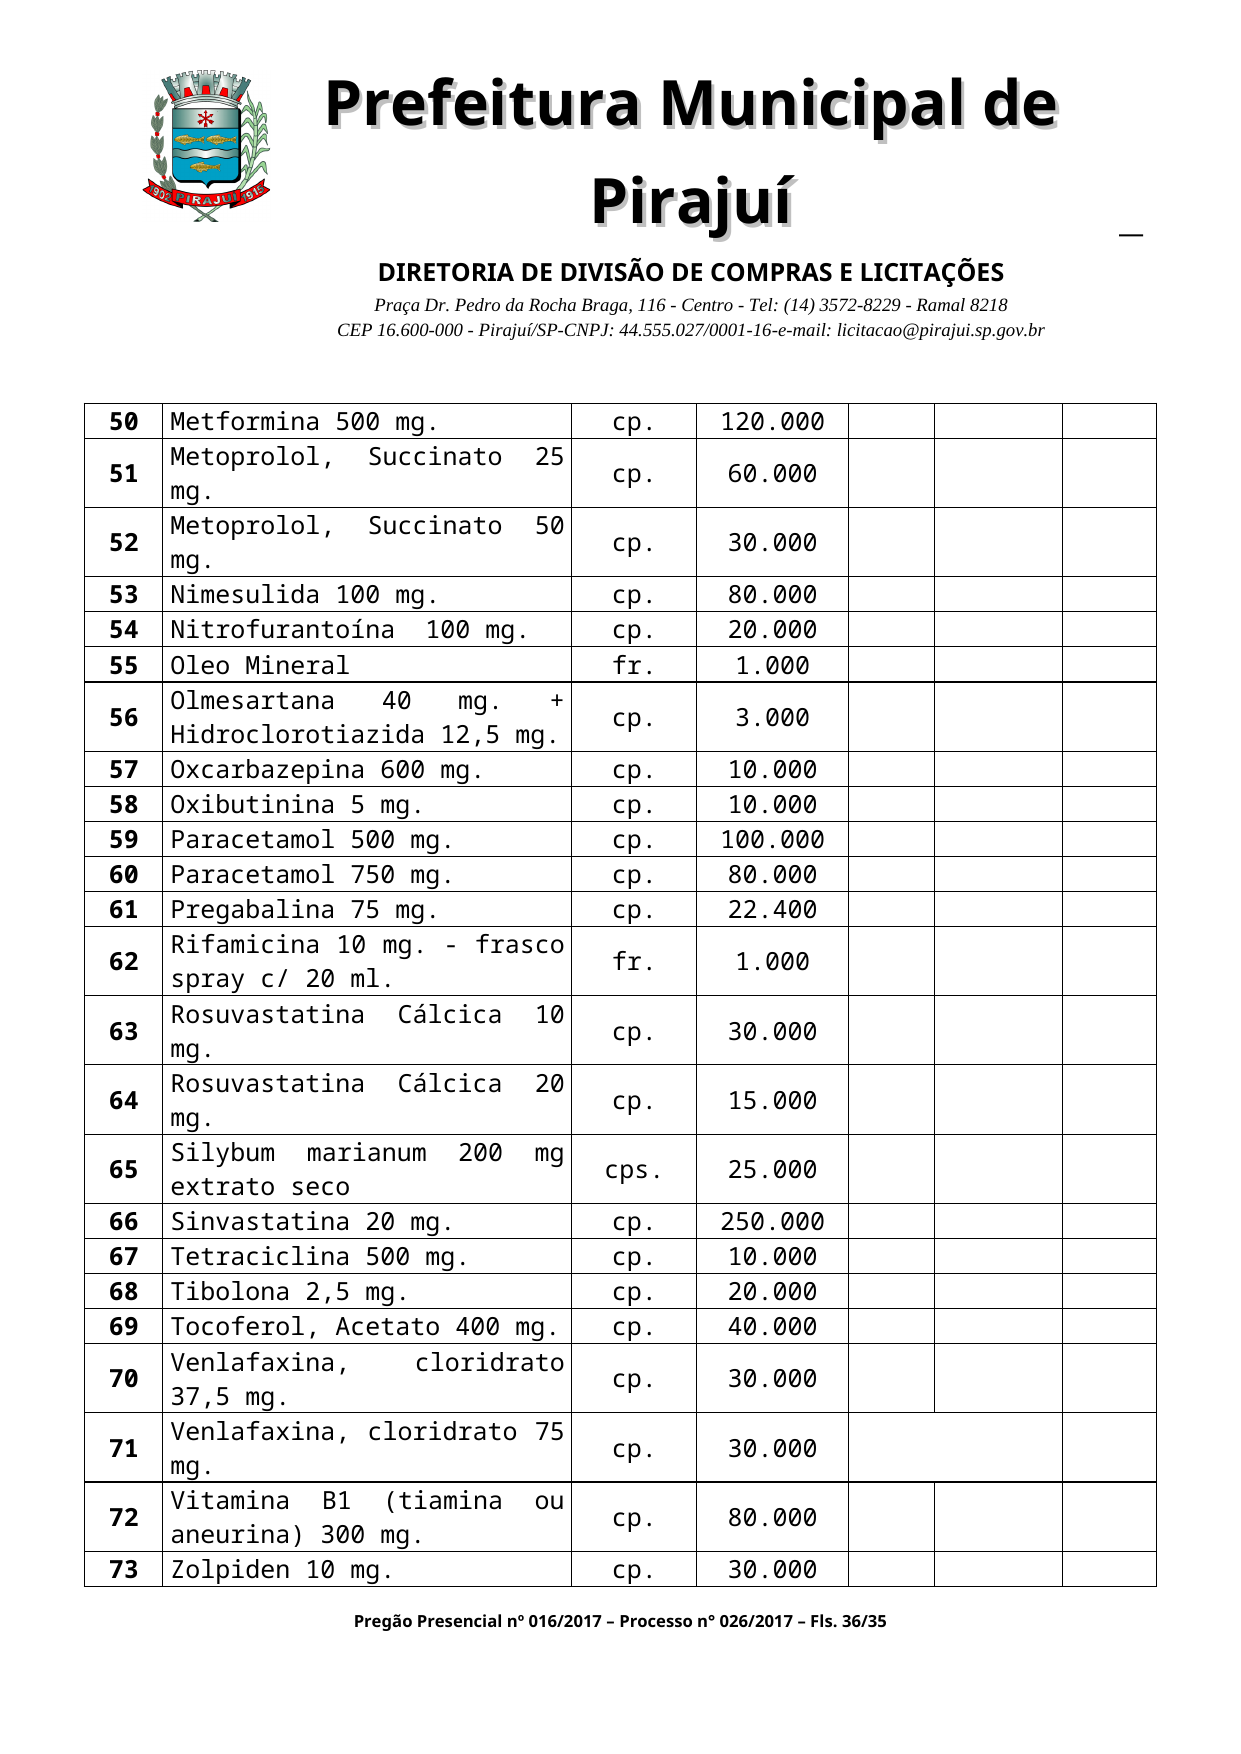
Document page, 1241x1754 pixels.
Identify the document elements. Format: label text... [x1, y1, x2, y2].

table_cell Zolpiden 10 mg. [163, 1552, 571, 1586]
table_cell Pregabalina 75 mg. [163, 892, 571, 926]
table_cell [1063, 1204, 1156, 1238]
table_cell 15.000 [697, 1065, 848, 1133]
table_cell cp. [572, 996, 696, 1064]
table_cell 30.000 [697, 996, 848, 1064]
table_cell [1063, 1309, 1156, 1343]
table_cell Silybum marianum 200 mg extrato seco [163, 1135, 571, 1203]
table_cell cp. [572, 1309, 696, 1343]
table_cell [849, 787, 934, 821]
table_cell [935, 647, 1062, 681]
table_cell [849, 892, 934, 926]
table_cell [935, 404, 1062, 438]
table_cell 50 [85, 404, 162, 438]
table_cell cp. [572, 1483, 696, 1551]
table_cell 55 [85, 647, 162, 681]
table_cell 20.000 [697, 612, 848, 646]
table_cell cp. [572, 822, 696, 856]
table_cell [935, 752, 1062, 786]
table_cell cp. [572, 1274, 696, 1308]
table_cell 25.000 [697, 1135, 848, 1203]
table_cell 56 [85, 683, 162, 751]
table_cell [849, 439, 934, 507]
table_cell 100.000 [697, 822, 848, 856]
table_cell 250.000 [697, 1204, 848, 1238]
table_cell 62 [85, 927, 162, 995]
table_cell [1063, 787, 1156, 821]
table_cell [935, 1344, 1062, 1412]
table_cell fr. [572, 927, 696, 995]
table_cell 10.000 [697, 787, 848, 821]
table_cell Metformina 500 mg. [163, 404, 571, 438]
table_cell [849, 996, 934, 1064]
table_cell [1063, 1344, 1156, 1412]
table_cell 70 [85, 1344, 162, 1412]
table_cell 69 [85, 1309, 162, 1343]
table_cell Metoprolol, Succinato 50 mg. [163, 508, 571, 576]
table_cell 1.000 [697, 647, 848, 681]
table_cell 71 [85, 1413, 162, 1481]
table_cell [1063, 1065, 1156, 1133]
picture [142, 70, 271, 222]
table_cell 60 [85, 857, 162, 891]
table_cell Rosuvastatina Cálcica 20 mg. [163, 1065, 571, 1133]
table_cell 30.000 [697, 1344, 848, 1412]
table_cell 80.000 [697, 577, 848, 611]
table_cell 10.000 [697, 752, 848, 786]
table_cell [849, 1239, 934, 1273]
table_cell [1063, 822, 1156, 856]
table_cell [935, 1309, 1062, 1343]
table_cell 60.000 [697, 439, 848, 507]
table_cell [1063, 612, 1156, 646]
table_cell 61 [85, 892, 162, 926]
table_cell cp. [572, 612, 696, 646]
table_cell 30.000 [697, 1552, 848, 1586]
table_cell 3.000 [697, 683, 848, 751]
table_cell [1063, 1274, 1156, 1308]
table_cell cp. [572, 1552, 696, 1586]
table_cell [935, 1483, 1062, 1551]
table_cell Nimesulida 100 mg. [163, 577, 571, 611]
table_cell 73 [85, 1552, 162, 1586]
table_cell 64 [85, 1065, 162, 1133]
table_cell cp. [572, 857, 696, 891]
table_cell [849, 577, 934, 611]
table_cell [935, 822, 1062, 856]
table_cell [934, 1413, 1062, 1481]
table_cell [935, 1065, 1062, 1133]
table_cell Oleo Mineral [163, 647, 571, 681]
table_cell Tibolona 2,5 mg. [163, 1274, 571, 1308]
table_cell [935, 1552, 1062, 1586]
table_cell cp. [572, 1413, 696, 1481]
table_cell [1063, 577, 1156, 611]
table_cell 30.000 [697, 1413, 848, 1481]
table_cell Oxcarbazepina 600 mg. [163, 752, 571, 786]
table_cell 68 [85, 1274, 162, 1308]
table_cell 53 [85, 577, 162, 611]
table_cell [849, 1065, 934, 1133]
table_cell [849, 1552, 934, 1586]
table_cell [1063, 439, 1156, 507]
table_cell Paracetamol 750 mg. [163, 857, 571, 891]
table_cell [849, 1204, 934, 1238]
table_cell 72 [85, 1483, 162, 1551]
table_cell 52 [85, 508, 162, 576]
table_cell [935, 1135, 1062, 1203]
table_cell Metoprolol, Succinato 25 mg. [163, 439, 571, 507]
table_cell 22.400 [697, 892, 848, 926]
table_cell Rosuvastatina Cálcica 10 mg. [163, 996, 571, 1064]
table_cell [849, 1309, 934, 1343]
table_cell [1063, 1239, 1156, 1273]
table_cell Venlafaxina, cloridrato 75 mg. [163, 1413, 571, 1481]
table_cell Rifamicina 10 mg. - frasco spray c/ 20 ml. [163, 927, 571, 995]
table_cell 54 [85, 612, 162, 646]
table_cell [935, 927, 1062, 995]
table_cell 51 [85, 439, 162, 507]
table_cell cp. [572, 752, 696, 786]
table_cell 67 [85, 1239, 162, 1273]
table_cell cp. [572, 787, 696, 821]
table_cell [1063, 1135, 1156, 1203]
table_cell [849, 857, 934, 891]
table_cell [1063, 1483, 1156, 1551]
table_cell [1063, 996, 1156, 1064]
table_cell cp. [572, 404, 696, 438]
table_cell 80.000 [697, 857, 848, 891]
table_cell [849, 927, 934, 995]
table_cell cp. [572, 1065, 696, 1133]
table_cell 30.000 [697, 508, 848, 576]
table_cell cp. [572, 1344, 696, 1412]
table_cell [849, 404, 934, 438]
table_cell cp. [572, 1204, 696, 1238]
table_cell [1063, 892, 1156, 926]
table_cell cp. [572, 439, 696, 507]
table_cell [935, 996, 1062, 1064]
table_cell [849, 752, 934, 786]
table_cell [935, 612, 1062, 646]
table_cell [1063, 1413, 1156, 1481]
table_cell cp. [572, 892, 696, 926]
table_cell 57 [85, 752, 162, 786]
table_cell [935, 439, 1062, 507]
table_cell Venlafaxina, cloridrato 37,5 mg. [163, 1344, 571, 1412]
table_cell Tetraciclina 500 mg. [163, 1239, 571, 1273]
table_cell 66 [85, 1204, 162, 1238]
table_cell 59 [85, 822, 162, 856]
table_cell [935, 683, 1062, 751]
table_cell [849, 647, 934, 681]
table_cell [935, 577, 1062, 611]
table_cell 65 [85, 1135, 162, 1203]
table_cell [849, 683, 934, 751]
table_cell 10.000 [697, 1239, 848, 1273]
table_cell [849, 822, 934, 856]
table_cell [935, 892, 1062, 926]
table_cell fr. [572, 647, 696, 681]
table_cell 1.000 [697, 927, 848, 995]
table_cell 63 [85, 996, 162, 1064]
table_cell [1063, 927, 1156, 995]
table_cell [849, 1413, 934, 1481]
table_cell Tocoferol, Acetato 400 mg. [163, 1309, 571, 1343]
table_cell cp. [572, 1239, 696, 1273]
table_cell [935, 1204, 1062, 1238]
table_cell [1063, 752, 1156, 786]
table_cell [935, 857, 1062, 891]
table_cell [1063, 508, 1156, 576]
table_cell [849, 1135, 934, 1203]
table_cell 120.000 [697, 404, 848, 438]
table_cell [1063, 683, 1156, 751]
table_cell [1063, 404, 1156, 438]
table_cell [1063, 857, 1156, 891]
table_cell Oxibutinina 5 mg. [163, 787, 571, 821]
table_cell [935, 1239, 1062, 1273]
table_cell [1063, 647, 1156, 681]
table_cell [849, 1483, 934, 1551]
table_cell Paracetamol 500 mg. [163, 822, 571, 856]
table_cell 80.000 [697, 1483, 848, 1551]
table_cell [849, 508, 934, 576]
table_cell cp. [572, 683, 696, 751]
table_cell cp. [572, 577, 696, 611]
table_cell [935, 787, 1062, 821]
table_cell Nitrofurantoína 100 mg. [163, 612, 571, 646]
table_cell Olmesartana 40 mg. + Hidroclorotiazida 12,5 mg. [163, 683, 571, 751]
table_cell [935, 1274, 1062, 1308]
table_cell cp. [572, 508, 696, 576]
table_cell 58 [85, 787, 162, 821]
table_cell 40.000 [697, 1309, 848, 1343]
table_cell [849, 612, 934, 646]
table_cell [849, 1274, 934, 1308]
table_cell [1063, 1552, 1156, 1586]
table_cell Sinvastatina 20 mg. [163, 1204, 571, 1238]
table_cell Vitamina B1 (tiamina ou aneurina) 300 mg. [163, 1483, 571, 1551]
table_cell [935, 508, 1062, 576]
table_cell 20.000 [697, 1274, 848, 1308]
table_cell cps. [572, 1135, 696, 1203]
table_cell [849, 1344, 934, 1412]
